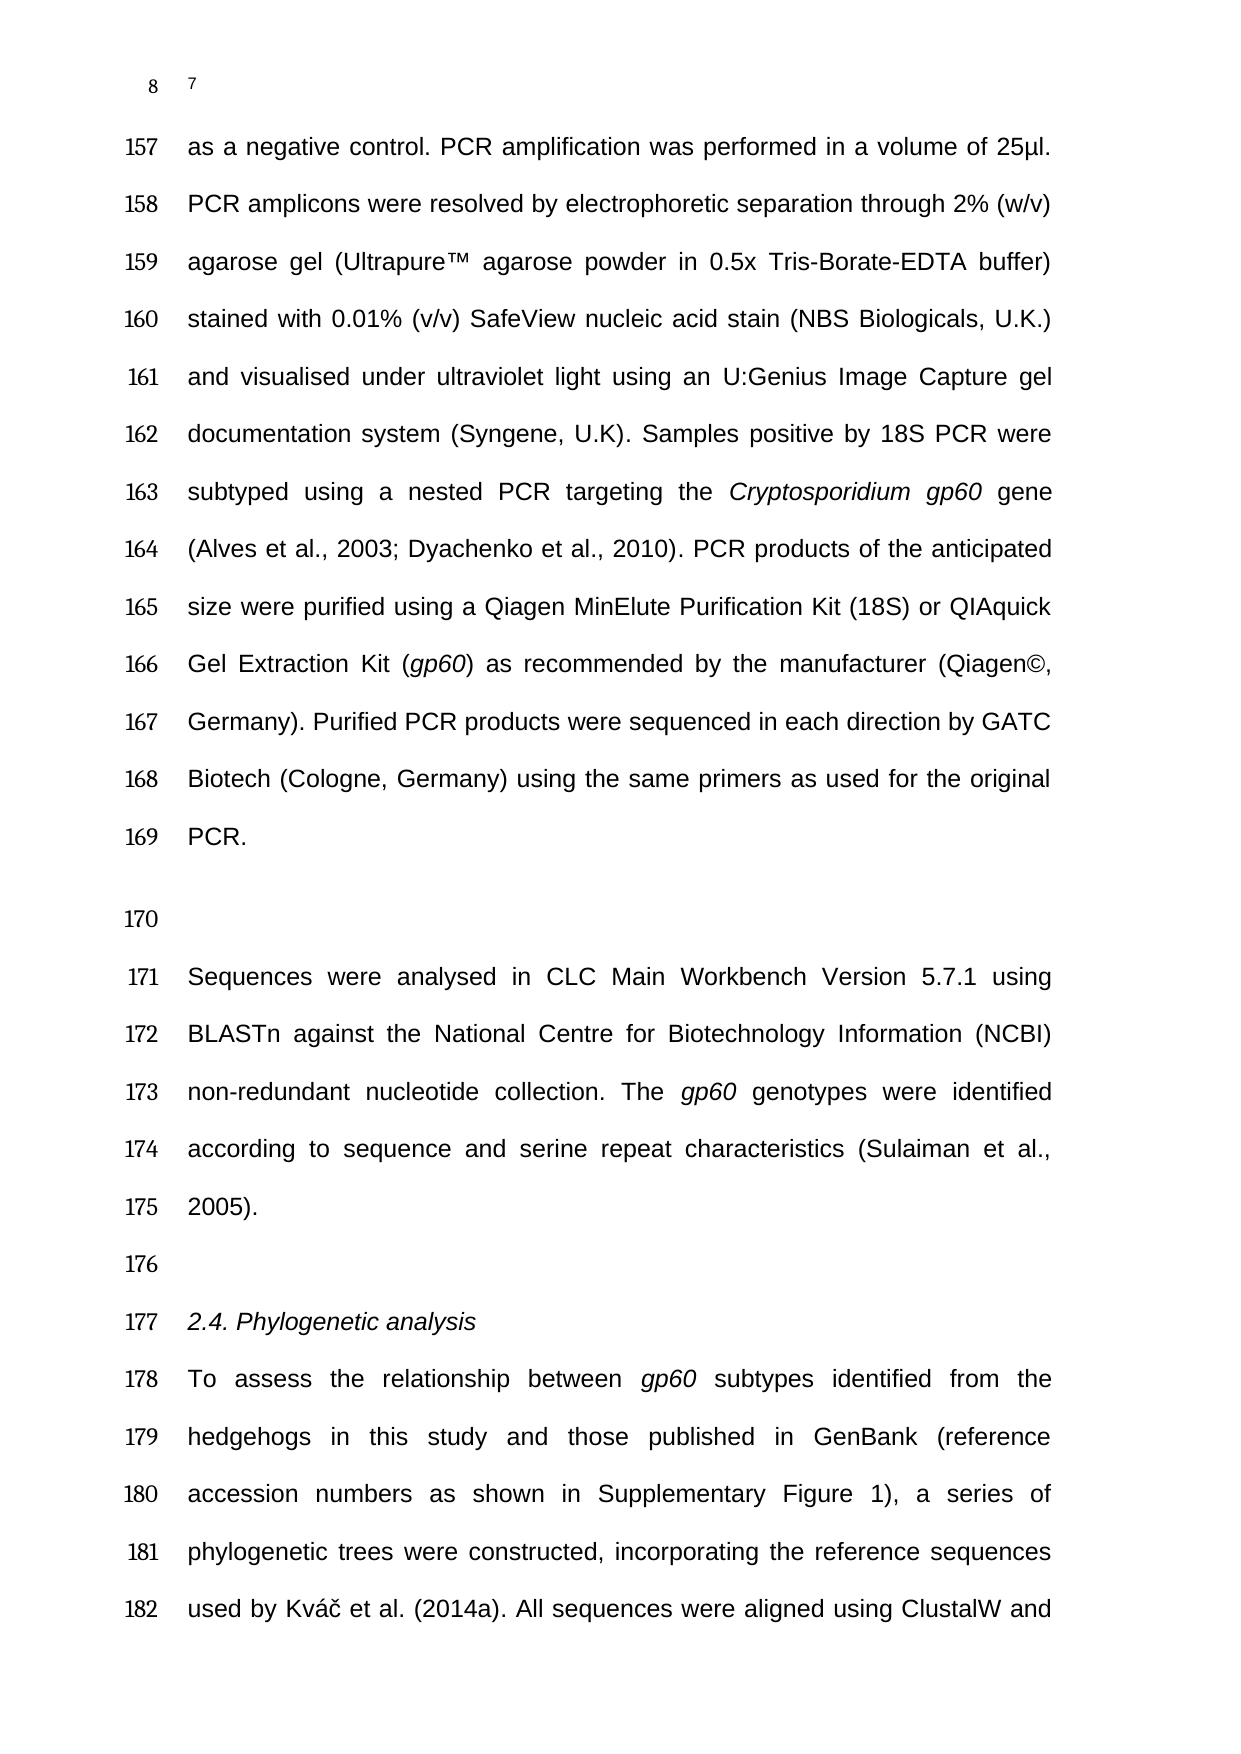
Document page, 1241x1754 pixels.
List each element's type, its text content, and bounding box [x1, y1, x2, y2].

text 2.4. Phylogenetic analysis [187, 1306, 1053, 1335]
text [187, 1364, 1053, 1623]
text Sequences were analysed in CLC Main Workbench Version 5.7.1 using BLASTn against the National Centre for Biotechnology Information (NCBI) non-redundant nucleotide collection. The gp60 genotypes were identified according to sequence and serine repeat characteristics (Sulaiman et al., 2005). [187, 961, 1053, 1220]
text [187, 131, 1053, 850]
